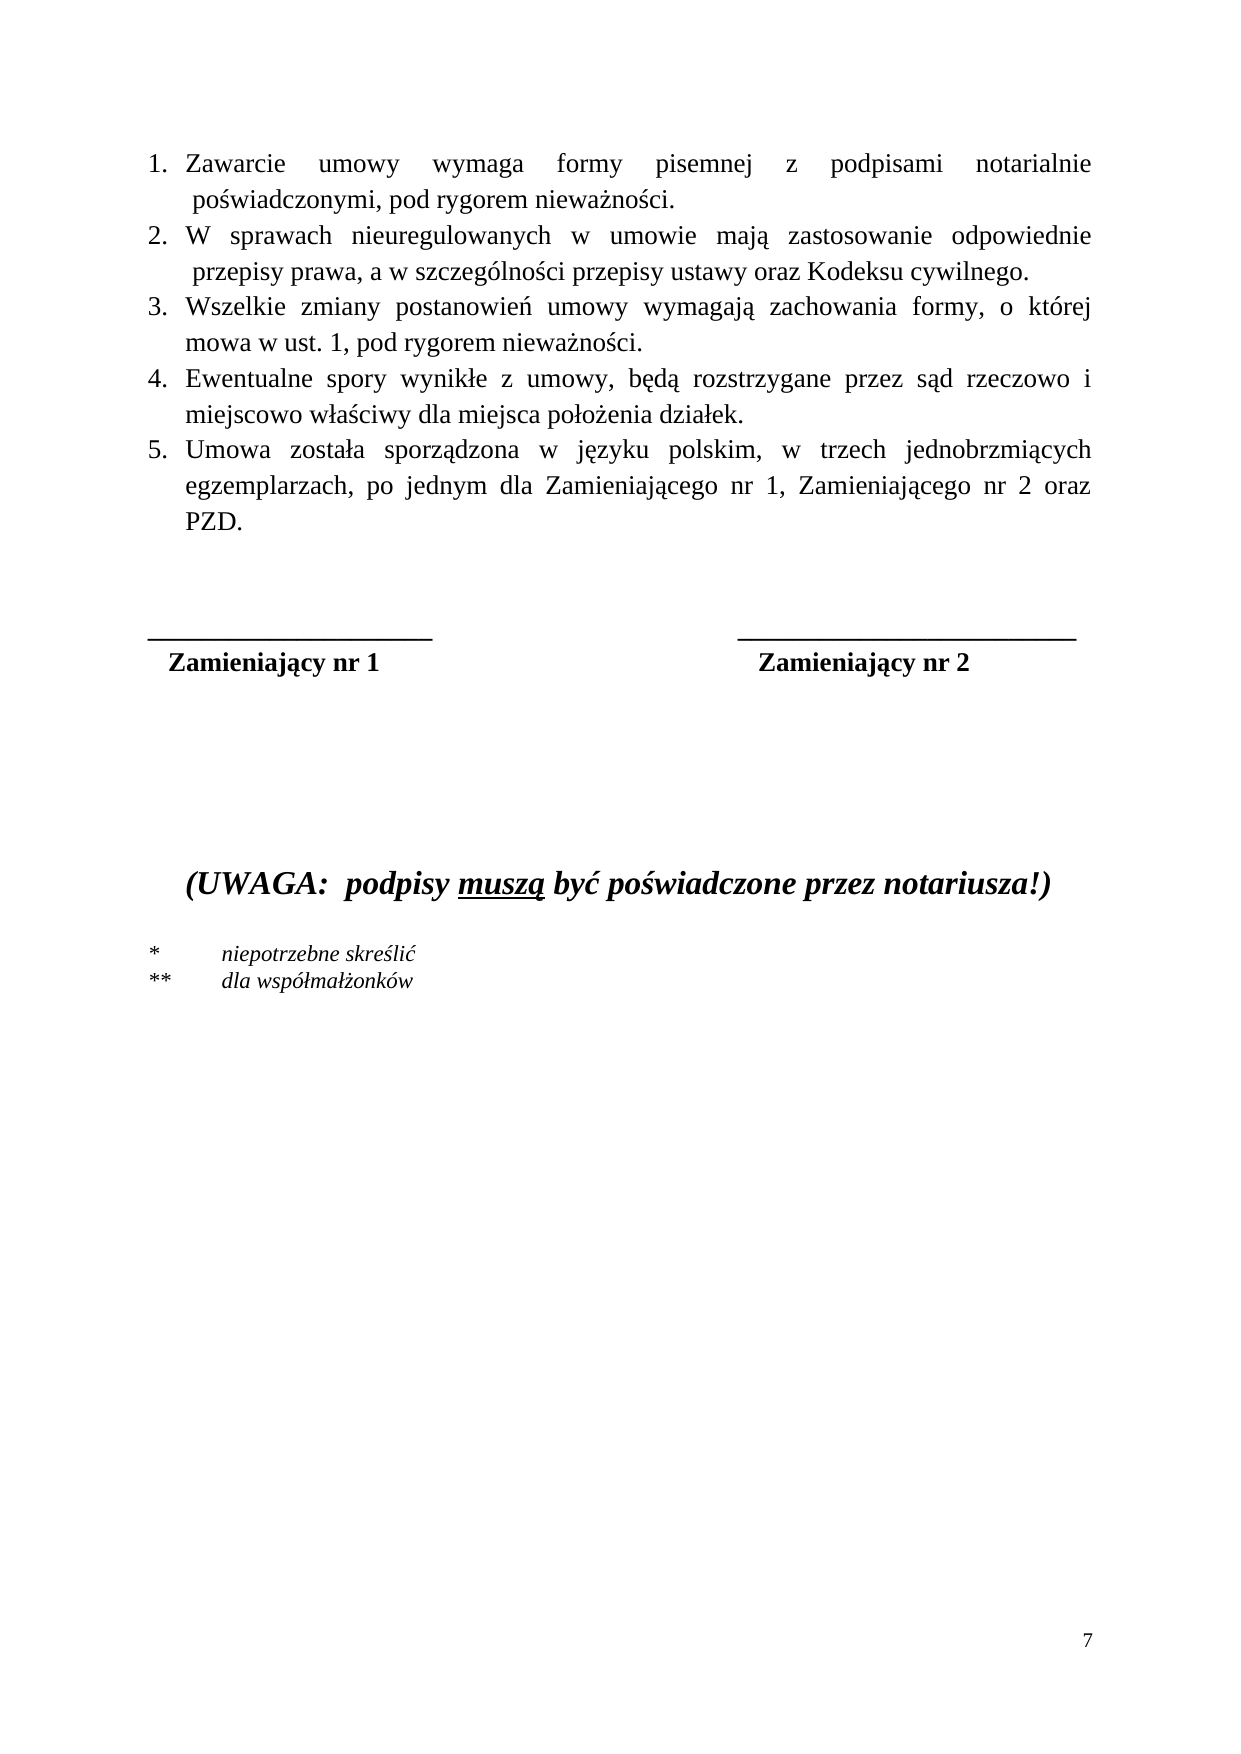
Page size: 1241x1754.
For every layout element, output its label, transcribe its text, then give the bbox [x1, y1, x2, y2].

text (UWAGA: podpisy muszą być poświadczone przez notariusza!) [148, 864, 1093, 902]
list W sprawach nieuregulowanych w umowie mają zastosowanie odpowiednie przepisy prawa, a w szczególności przepisy ustawy oraz Kodeksu cywilnego. [148, 219, 1093, 286]
list Ewentualne spory wynikłe z umowy, będą rozstrzygane przez sąd rzeczowo i miejscowo właściwy dla miejsca położenia działek. [148, 362, 1093, 429]
text _____________________ _________________________ [148, 612, 1093, 643]
list Zawarcie umowy wymaga formy pisemnej z podpisami notarialnie poświadczonymi, pod rygorem nieważności. [148, 148, 1093, 214]
text Zamieniający nr 1 Zamieniający nr 2 [148, 646, 1093, 677]
text ** dla współmałżonków [148, 967, 1093, 993]
text * niepotrzebne skreślić [148, 940, 1093, 967]
list Wszelkie zmiany postanowień umowy wymagają zachowania formy, o której mowa w ust. 1, pod rygorem nieważności. [148, 291, 1093, 357]
list Umowa została sporządzona w języku polskim, w trzech jednobrzmiących egzemplarzach, po jednym dla Zamieniającego nr 1, Zamieniającego nr 2 oraz PZD. [148, 433, 1093, 536]
